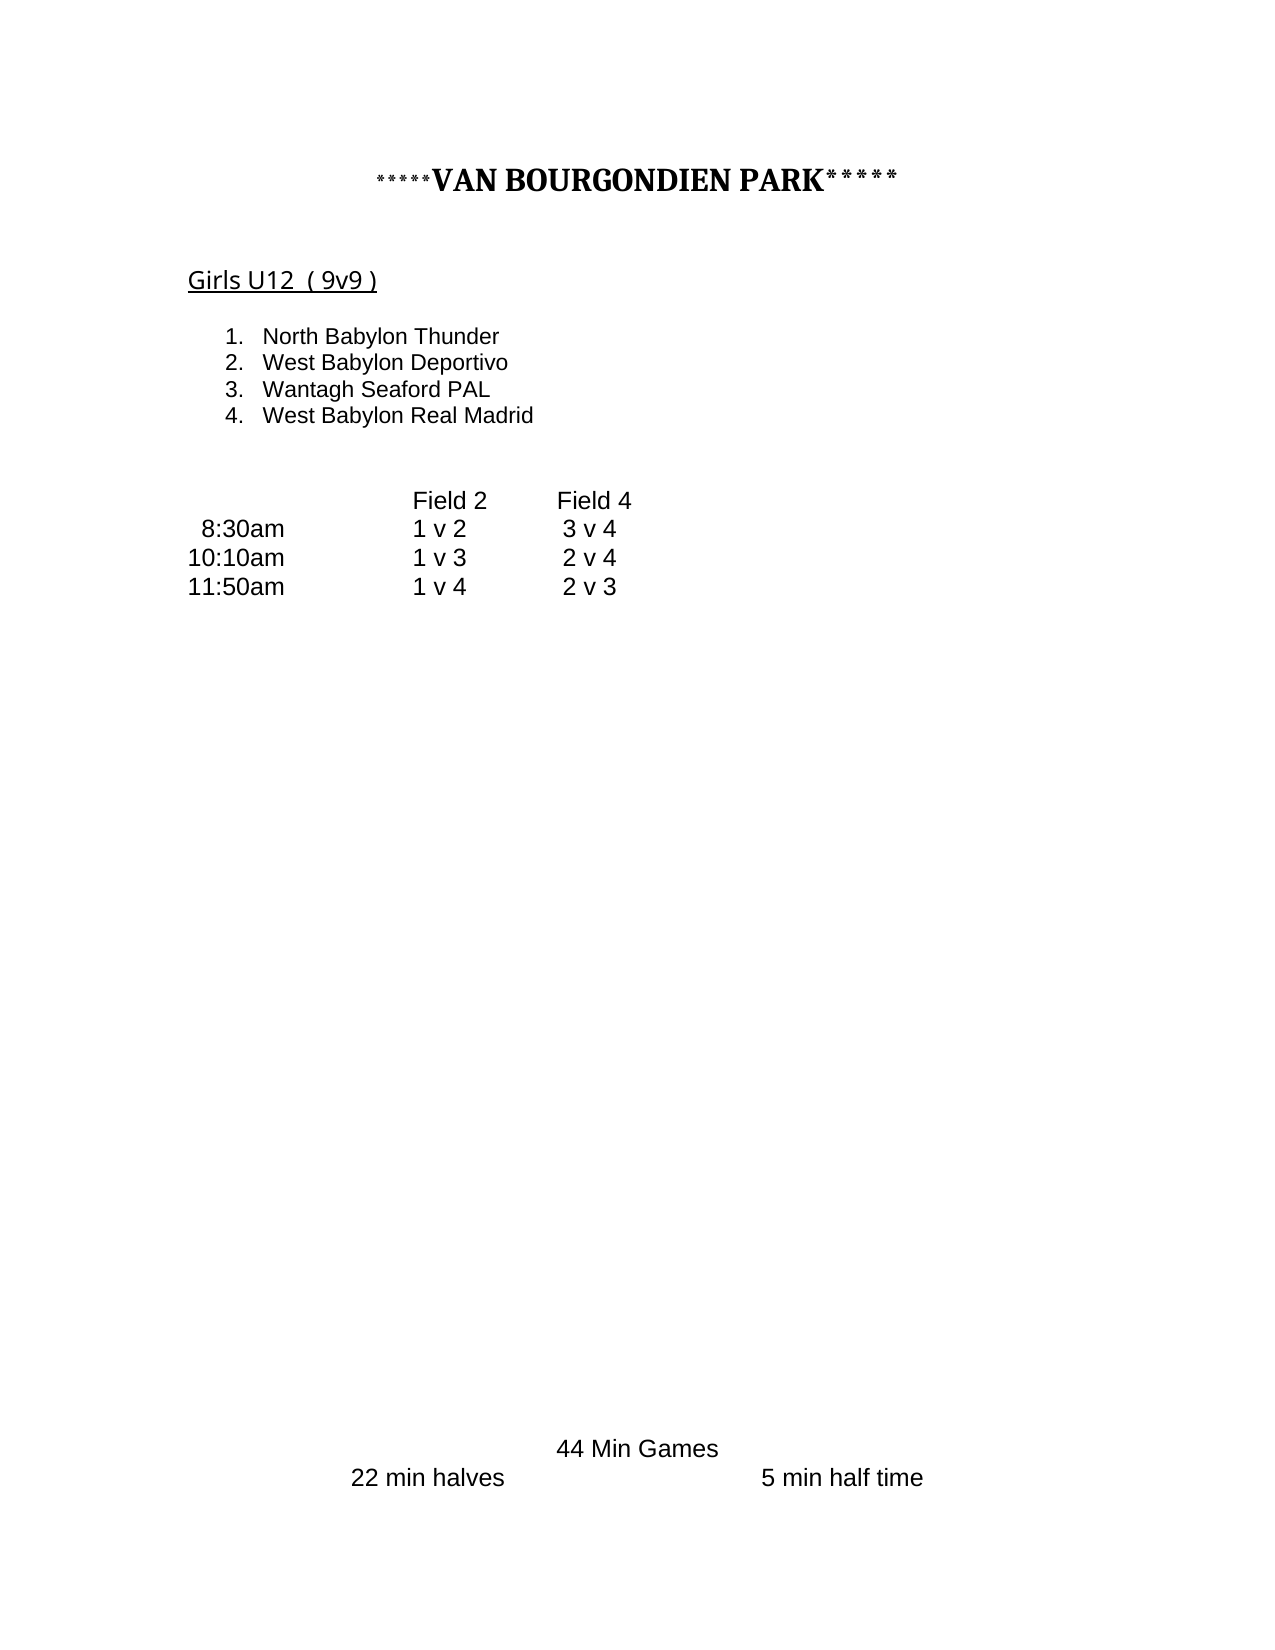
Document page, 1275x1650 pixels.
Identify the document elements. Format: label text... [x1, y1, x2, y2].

text Girls U12 ( 9v9 ) [187, 262, 1087, 296]
text 44 Min Games [187, 1434, 1087, 1463]
list North Babylon Thunder [225, 323, 1087, 349]
list Wantagh Seaford PAL [225, 376, 1087, 402]
text 22 min halves 5 min half time [187, 1463, 1087, 1492]
text 11:50am 1 v 4 2 v 3 [187, 572, 1087, 601]
list West Babylon Real Madrid [225, 402, 1087, 428]
text 10:10am 1 v 3 2 v 4 [187, 543, 1087, 572]
text 8:30am 1 v 2 3 v 4 [187, 514, 1087, 543]
text Field 2 Field 4 [412, 486, 1087, 514]
list West Babylon Deportivo [225, 349, 1087, 376]
text *****VAN BOURGONDIEN PARK***** [187, 161, 1087, 199]
